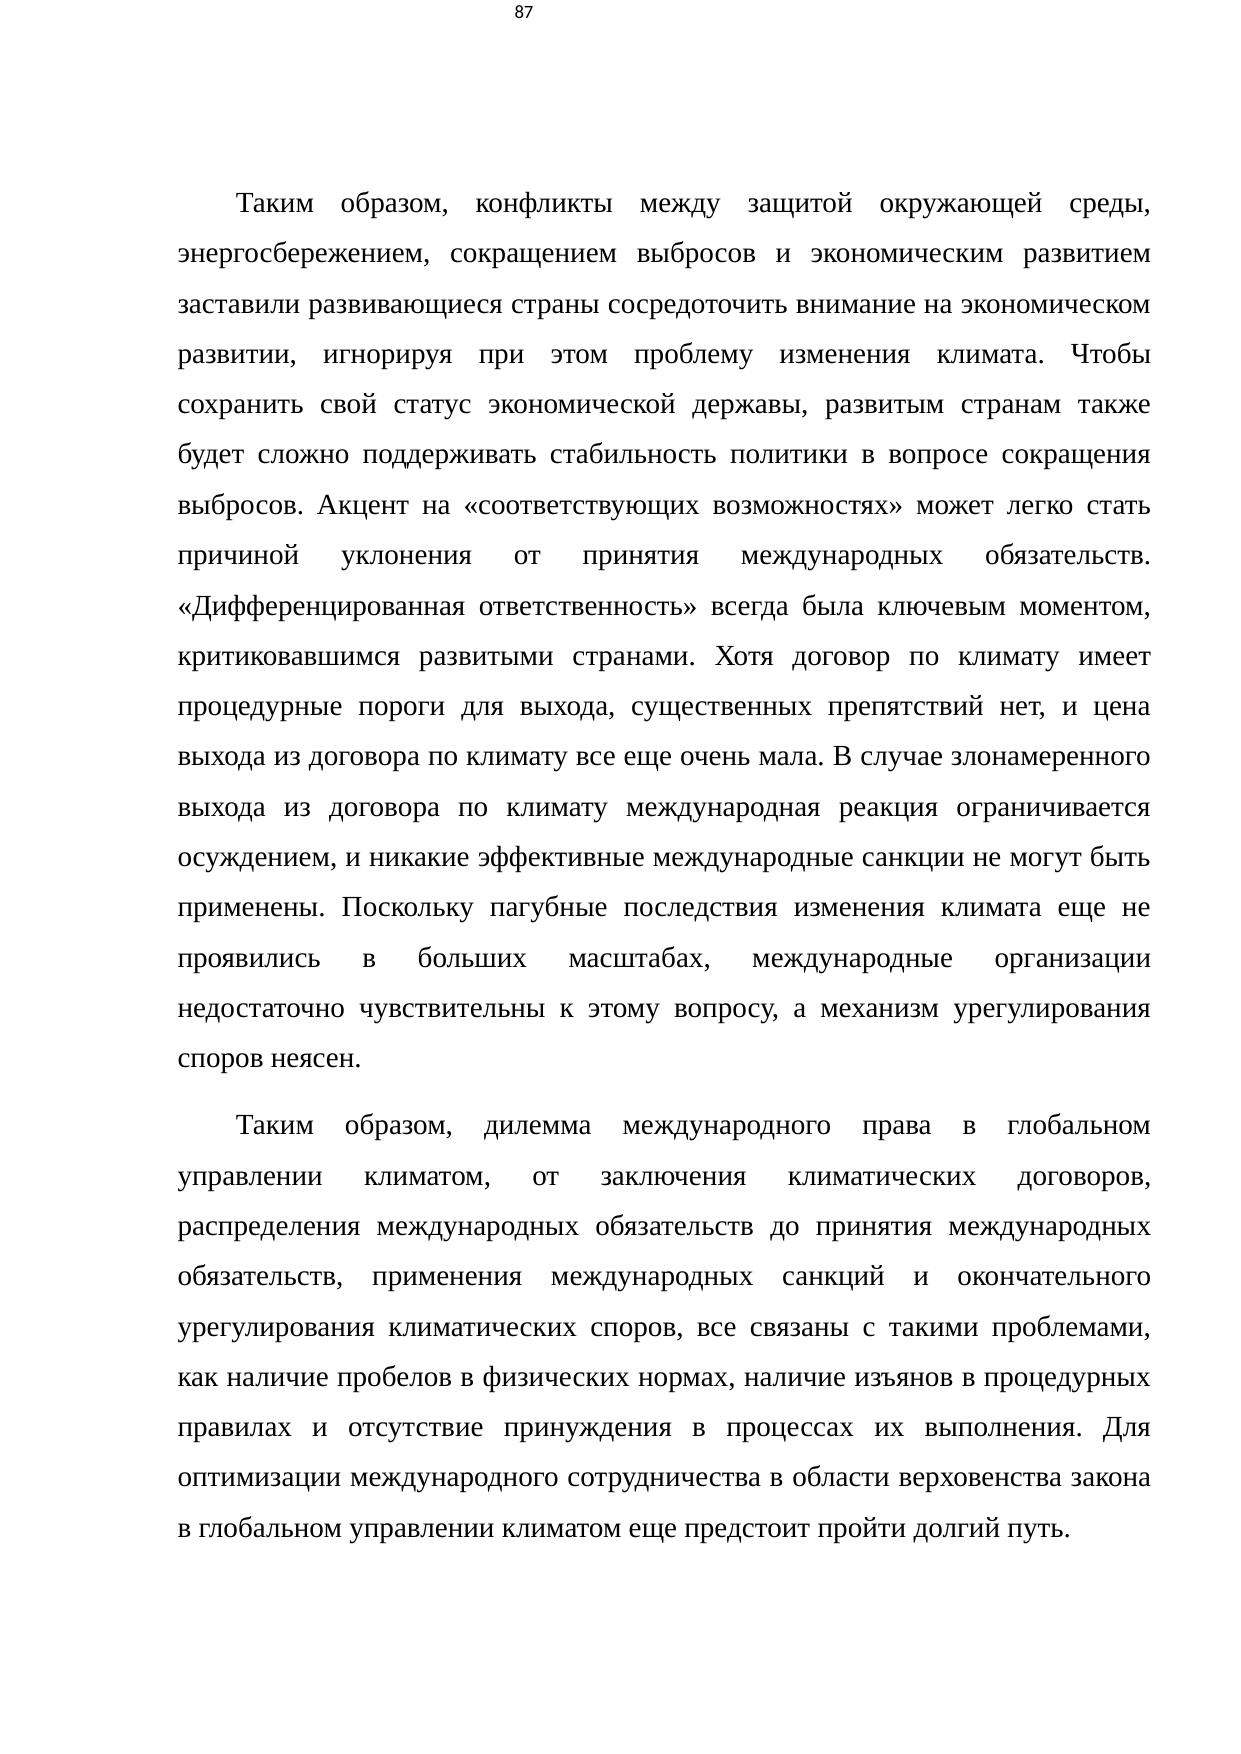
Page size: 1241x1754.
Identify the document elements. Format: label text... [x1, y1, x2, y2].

text Таким образом, дилемма международного права в глобальном управлении климатом, от заключения климатических договоров, распределения международных обязательств до принятия международных обязательств, применения международных санкций и окончательного урегулирования климатических споров, все связаны с такими проблемами, как наличие пробелов в физических нормах, наличие изъянов в процедурных правилах и отсутствие принуждения в процессах их выполнения. Для оптимизации международного сотрудничества в области верховенства закона в глобальном управлении климатом еще предстоит пройти долгий путь. [177, 1107, 1152, 1543]
text Таким образом, конфликты между защитой окружающей среды, энергосбережением, сокращением выбросов и экономическим развитием заставили развивающиеся страны сосредоточить внимание на экономическом развитии, игнорируя при этом проблему изменения климата. Чтобы сохранить свой статус экономической державы, развитым странам также будет сложно поддерживать стабильность политики в вопросе сокращения выбросов. Акцент на «соответствующих возможностях» может легко стать причиной уклонения от принятия международных обязательств. «Дифференцированная ответственность» всегда была ключевым моментом, критиковавшимся развитыми странами. Хотя договор по климату имеет процедурные пороги для выхода, существенных препятствий нет, и цена выхода из договора по климату все еще очень мала. В случае злонамеренного выхода из договора по климату международная реакция ограничивается осуждением, и никакие эффективные международные санкции не могут быть применены. Поскольку пагубные последствия изменения климата еще не проявились в больших масштабах, международные организации недостаточно чувствительны к этому вопросу, а механизм урегулирования споров неясен. [177, 185, 1152, 1074]
